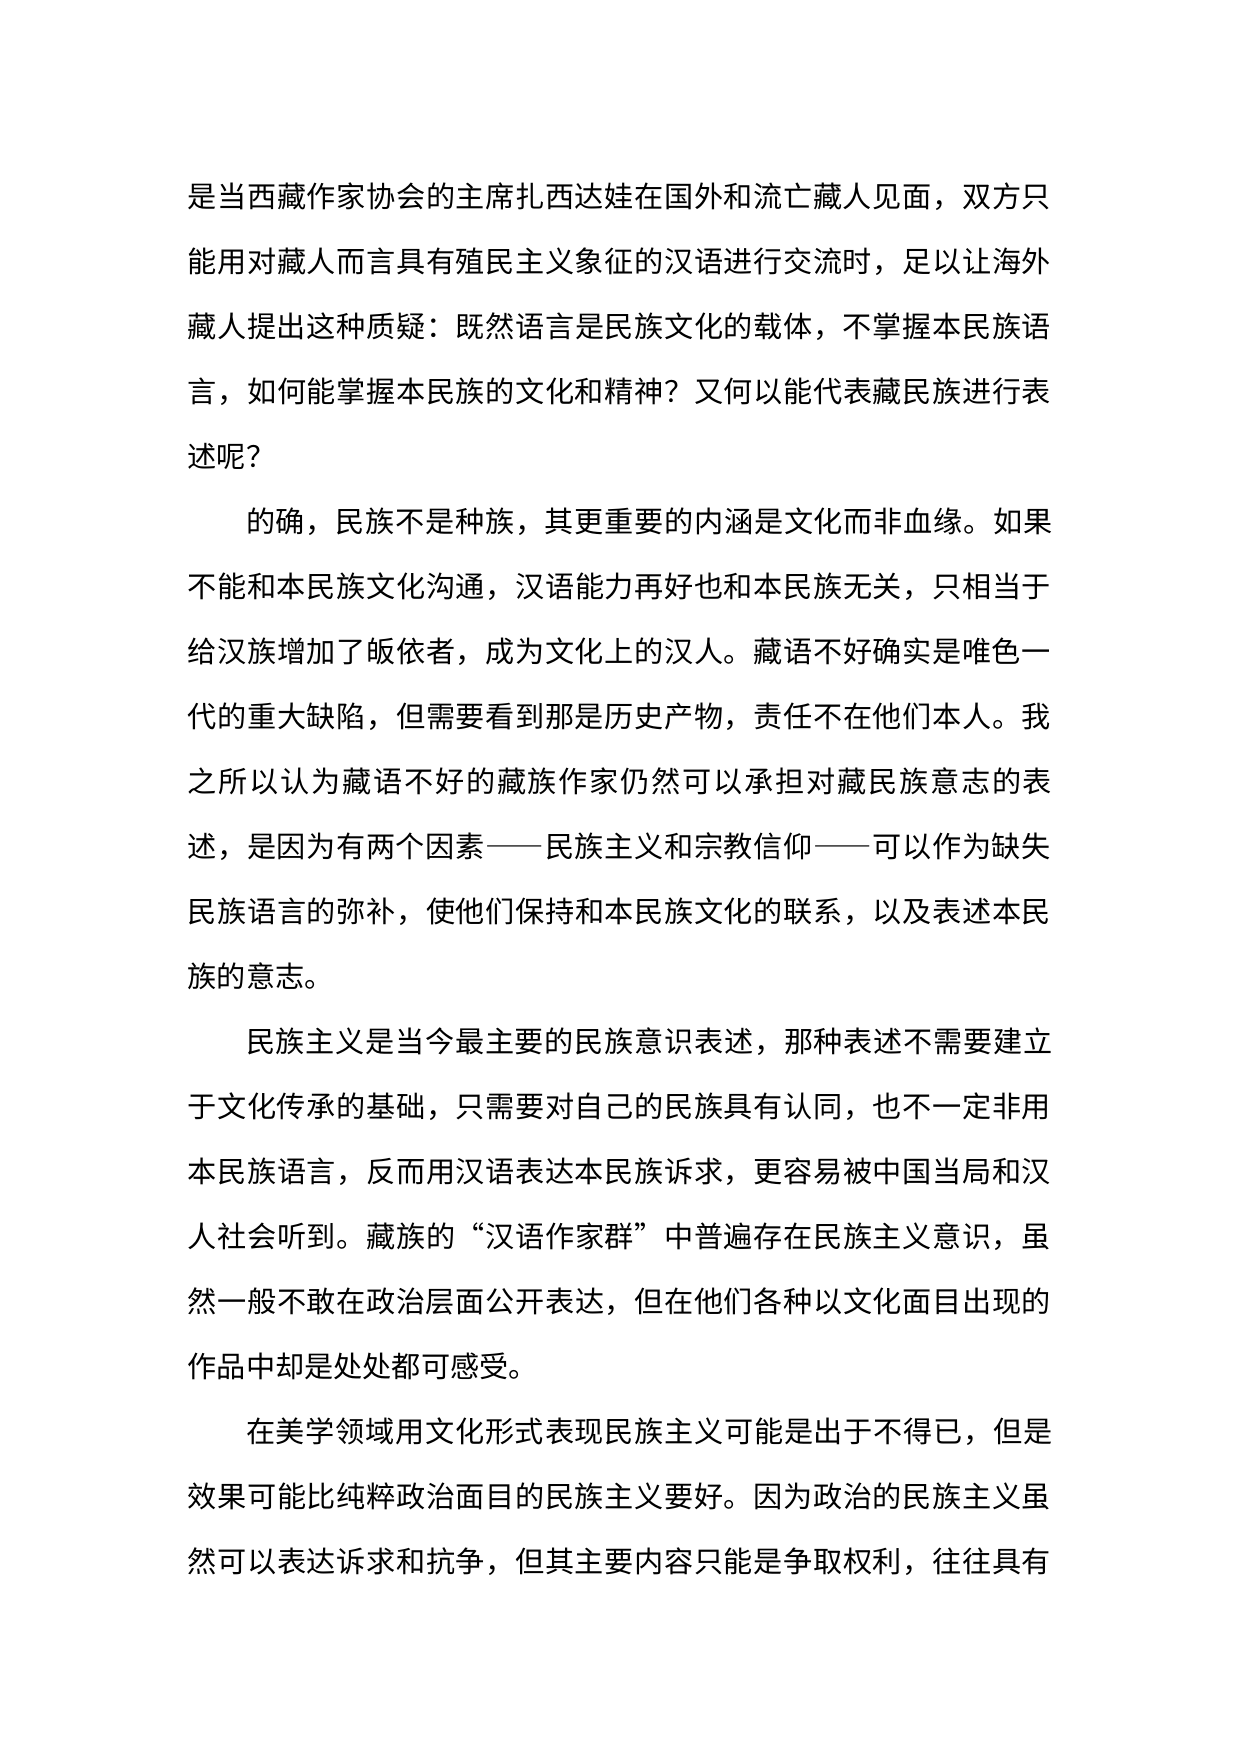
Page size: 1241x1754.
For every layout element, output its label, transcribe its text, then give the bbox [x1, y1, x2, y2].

text 民族主义是当今最主要的民族意识表述，那种表述不需要建立于文化传承的基础，只需要对自己的民族具有认同，也不一定非用本民族语言，反而用汉语表达本民族诉求，更容易被中国当局和汉人社会听到。藏族的“汉语作家群”中普遍存在民族主义意识，虽然一般不敢在政治层面公开表达，但在他们各种以文化面目出现的作品中却是处处都可感受。 [187, 1007, 1053, 1397]
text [187, 1397, 1053, 1592]
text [187, 162, 1053, 487]
text 的确，民族不是种族，其更重要的内涵是文化而非血缘。如果不能和本民族文化沟通，汉语能力再好也和本民族无关，只相当于给汉族增加了皈依者，成为文化上的汉人。藏语不好确实是唯色一代的重大缺陷，但需要看到那是历史产物，责任不在他们本人。我之所以认为藏语不好的藏族作家仍然可以承担对藏民族意志的表述，是因为有两个因素——民族主义和宗教信仰——可以作为缺失民族语言的弥补，使他们保持和本民族文化的联系，以及表述本民族的意志。 [187, 487, 1053, 1007]
